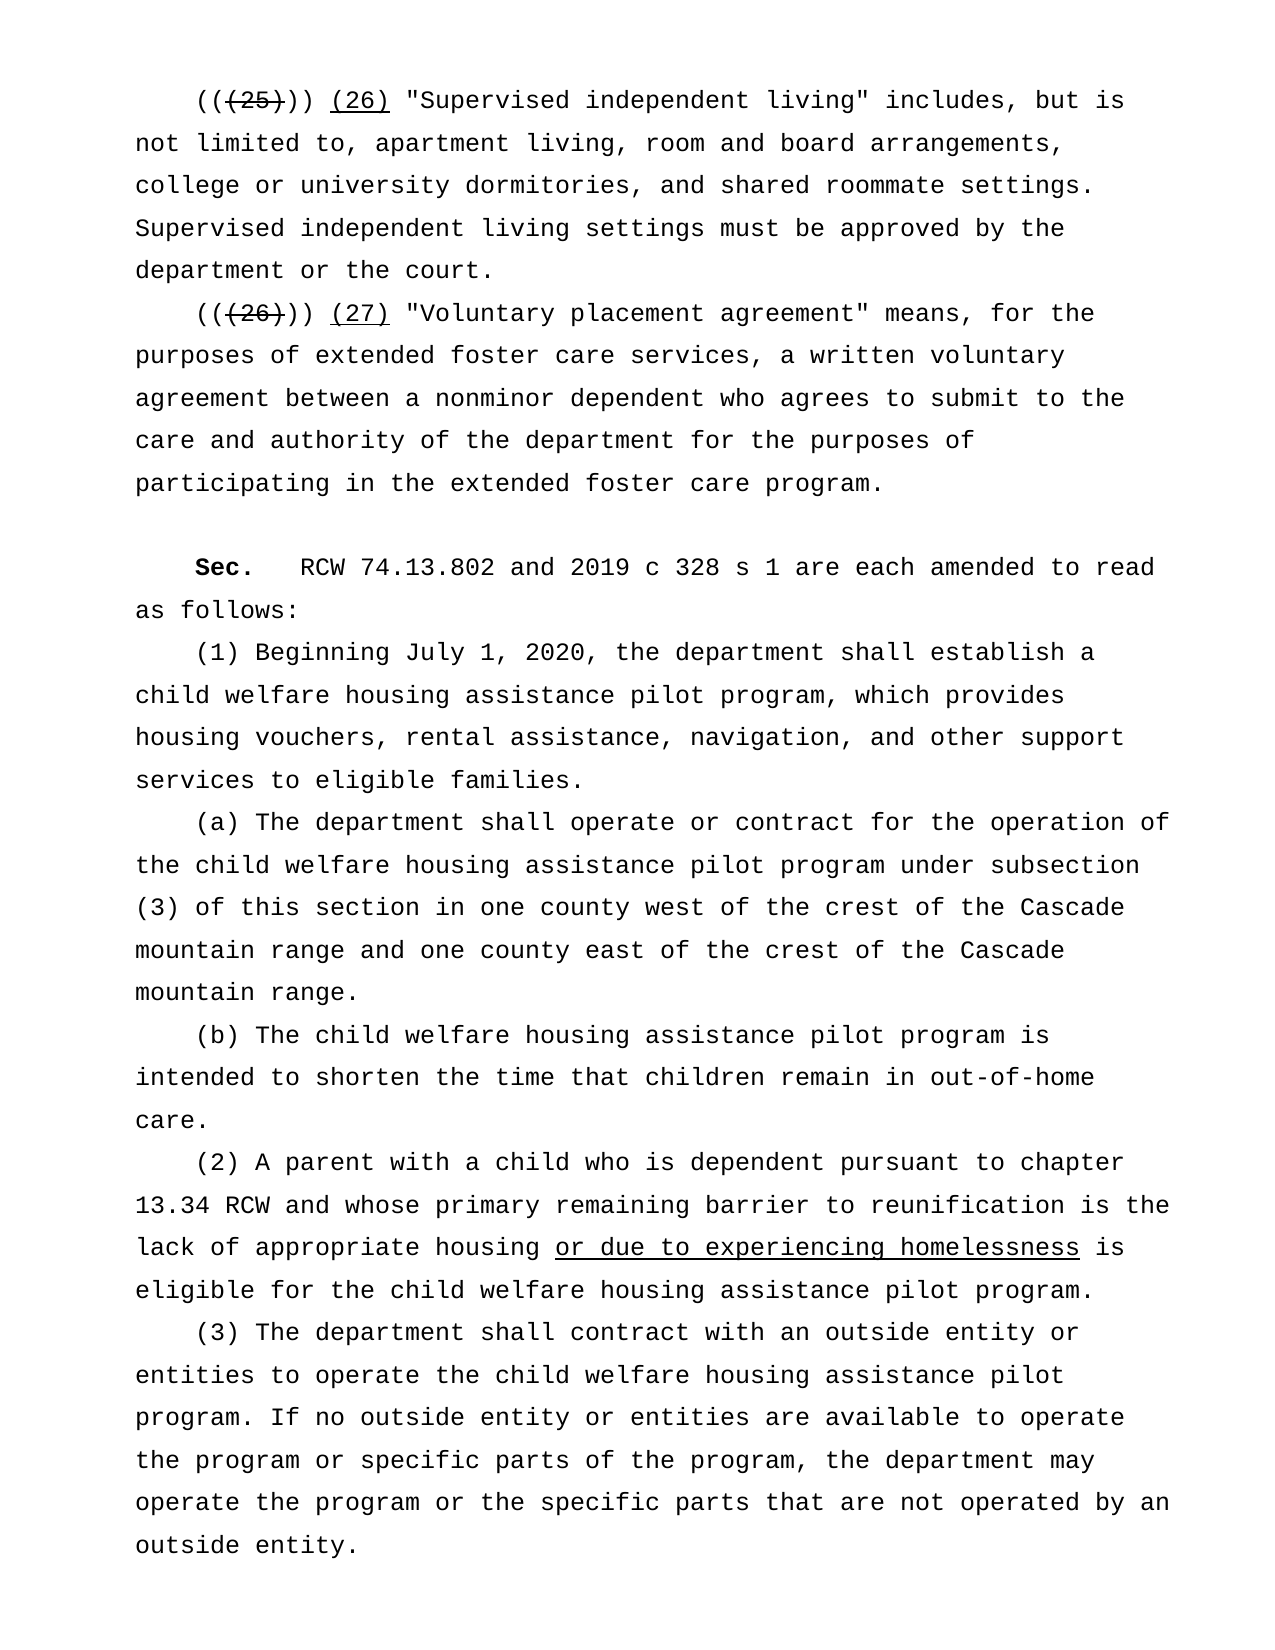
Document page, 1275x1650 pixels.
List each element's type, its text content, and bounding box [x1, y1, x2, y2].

text Sec. RCW 74.13.802 and 2019 c 328 s 1 are each amended to read as follows: [135, 542, 1170, 627]
text (b) The child welfare housing assistance pilot program is intended to shorten the time that children remain in out-of-home care. [135, 1009, 1170, 1137]
text (((26))) (27) "Voluntary placement agreement" means, for the purposes of extended foster care services, a written voluntary agreement between a nonminor dependent who agrees to submit to the care and authority of the department for the purposes of participating in the extended foster care program. [135, 287, 1170, 500]
text (((25))) (26) "Supervised independent living" includes, but is not limited to, apartment living, room and board arrangements, college or university dormitories, and shared roommate settings. Supervised independent living settings must be approved by the department or the court. [135, 75, 1170, 287]
text (a) The department shall operate or contract for the operation of the child welfare housing assistance pilot program under subsection (3) of this section in one county west of the crest of the Cascade mountain range and one county east of the crest of the Cascade mountain range. [135, 797, 1170, 1009]
text (2) A parent with a child who is dependent pursuant to chapter 13.34 RCW and whose primary remaining barrier to reunification is the lack of appropriate housing or due to experiencing homelessness is eligible for the child welfare housing assistance pilot program. [135, 1137, 1170, 1307]
text (3) The department shall contract with an outside entity or entities to operate the child welfare housing assistance pilot program. If no outside entity or entities are available to operate the program or specific parts of the program, the department may operate the program or the specific parts that are not operated by an outside entity. [135, 1307, 1170, 1562]
text (1) Beginning July 1, 2020, the department shall establish a child welfare housing assistance pilot program, which provides housing vouchers, rental assistance, navigation, and other support services to eligible families. [135, 627, 1170, 797]
